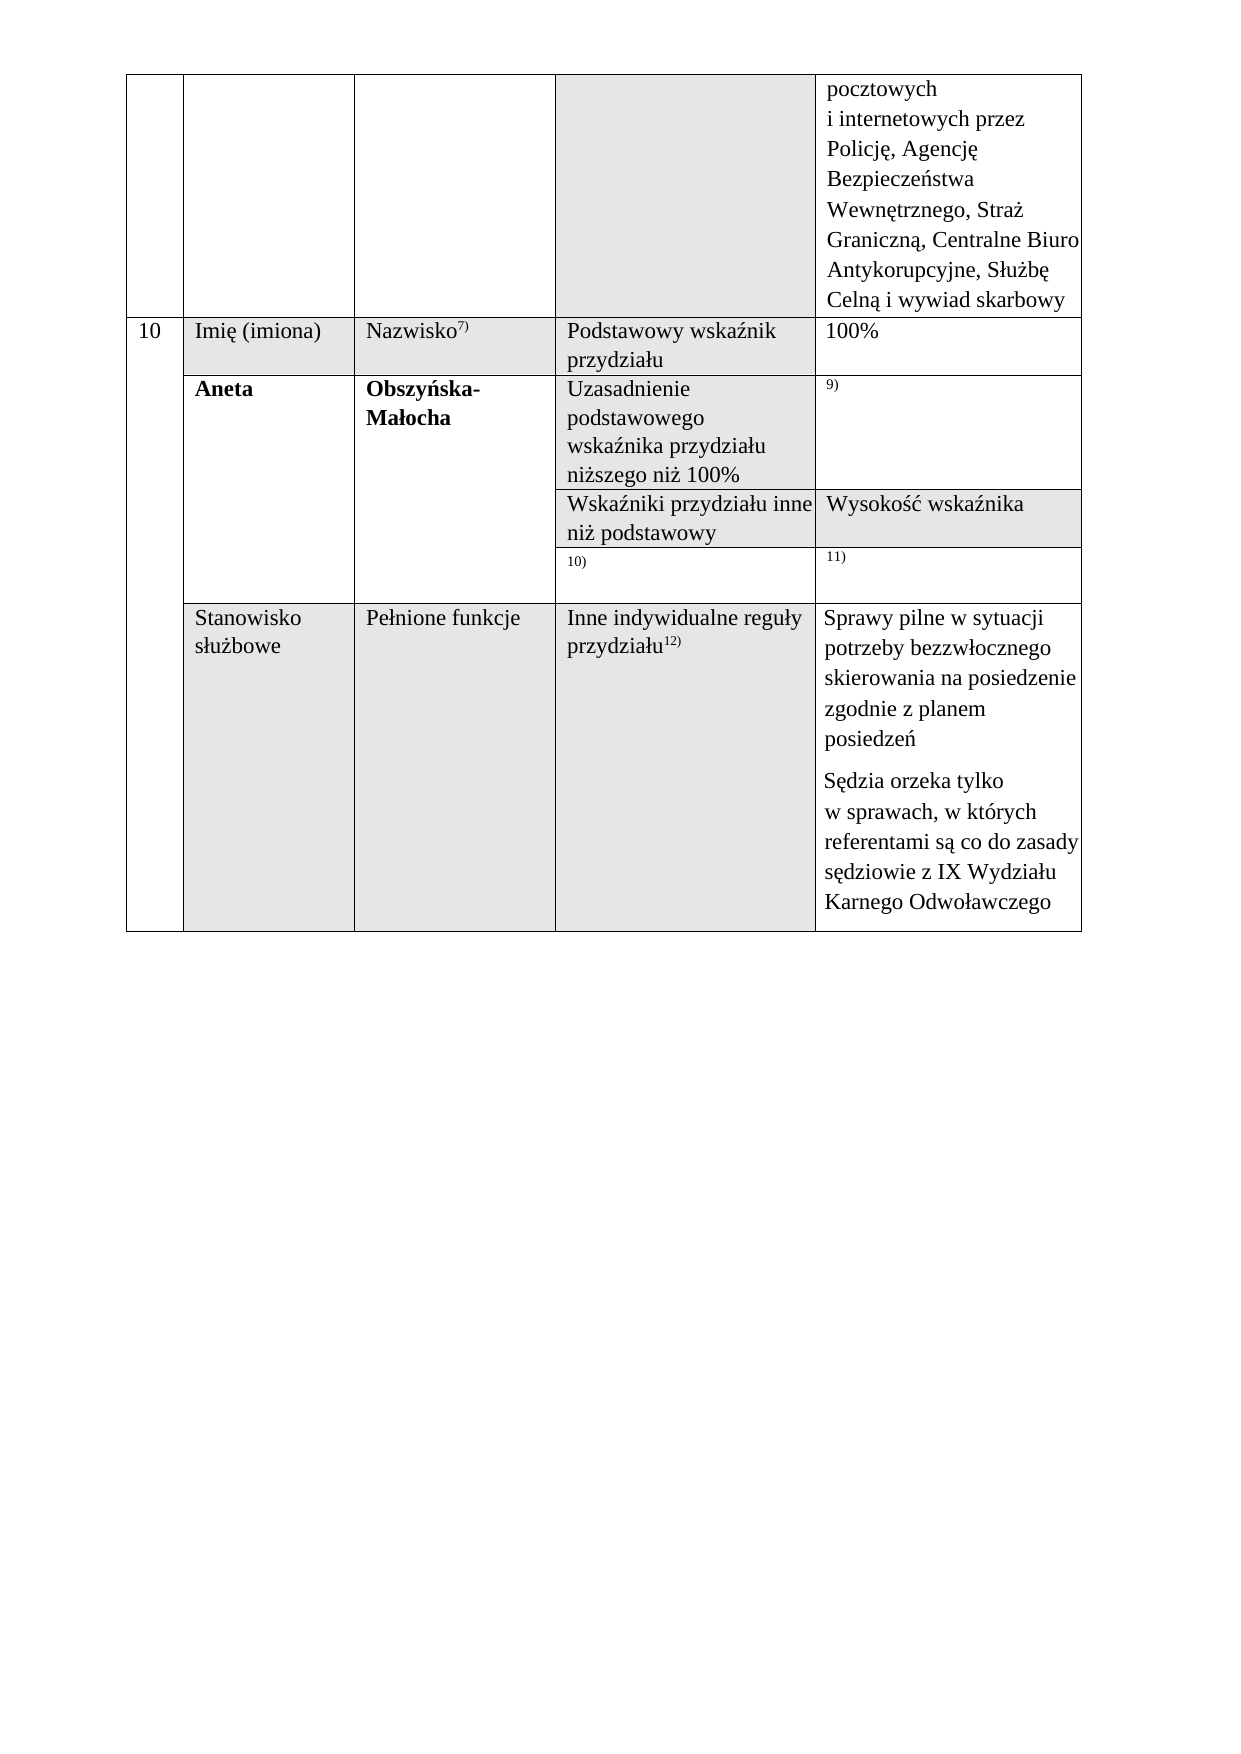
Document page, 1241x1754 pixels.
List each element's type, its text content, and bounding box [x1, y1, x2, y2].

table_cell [556, 75, 815, 317]
table_cell Pełnione funkcje [355, 604, 555, 931]
table_cell 9) [816, 376, 1081, 489]
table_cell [355, 75, 555, 317]
table_cell Wysokość wskaźnika [816, 490, 1081, 547]
table_cell Imię (imiona) [184, 318, 354, 374]
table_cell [184, 75, 354, 317]
table_cell 10) [556, 548, 815, 603]
table_cell Uzasadnienie podstawowego wskaźnika przydziału niższego niż 100% [556, 376, 815, 489]
table_cell Stanowisko służbowe [184, 604, 354, 931]
table_cell 10 [127, 318, 183, 931]
table_cell Sprawy pilne w sytuacji potrzeby bezzwłocznego skierowania na posiedzenie zgodnie z planem posiedzeń Sędzia orzeka tylko w sprawach, w których referentami są co do zasady sędziowie z IX Wydziału Karnego Odwoławczego [816, 604, 1081, 931]
table_cell 100% [816, 318, 1081, 374]
table_cell Nazwisko7) [355, 318, 555, 374]
table_cell Aneta [184, 376, 354, 603]
table_cell Obszyńska-Małocha [355, 376, 555, 603]
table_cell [816, 75, 1081, 317]
table_cell Inne indywidualne reguły przydziału12) [556, 604, 815, 931]
table_cell Wskaźniki przydziału inne niż podstawowy [556, 490, 815, 547]
table_cell Podstawowy wskaźnik przydziału [556, 318, 815, 374]
table_cell 11) [816, 548, 1081, 603]
